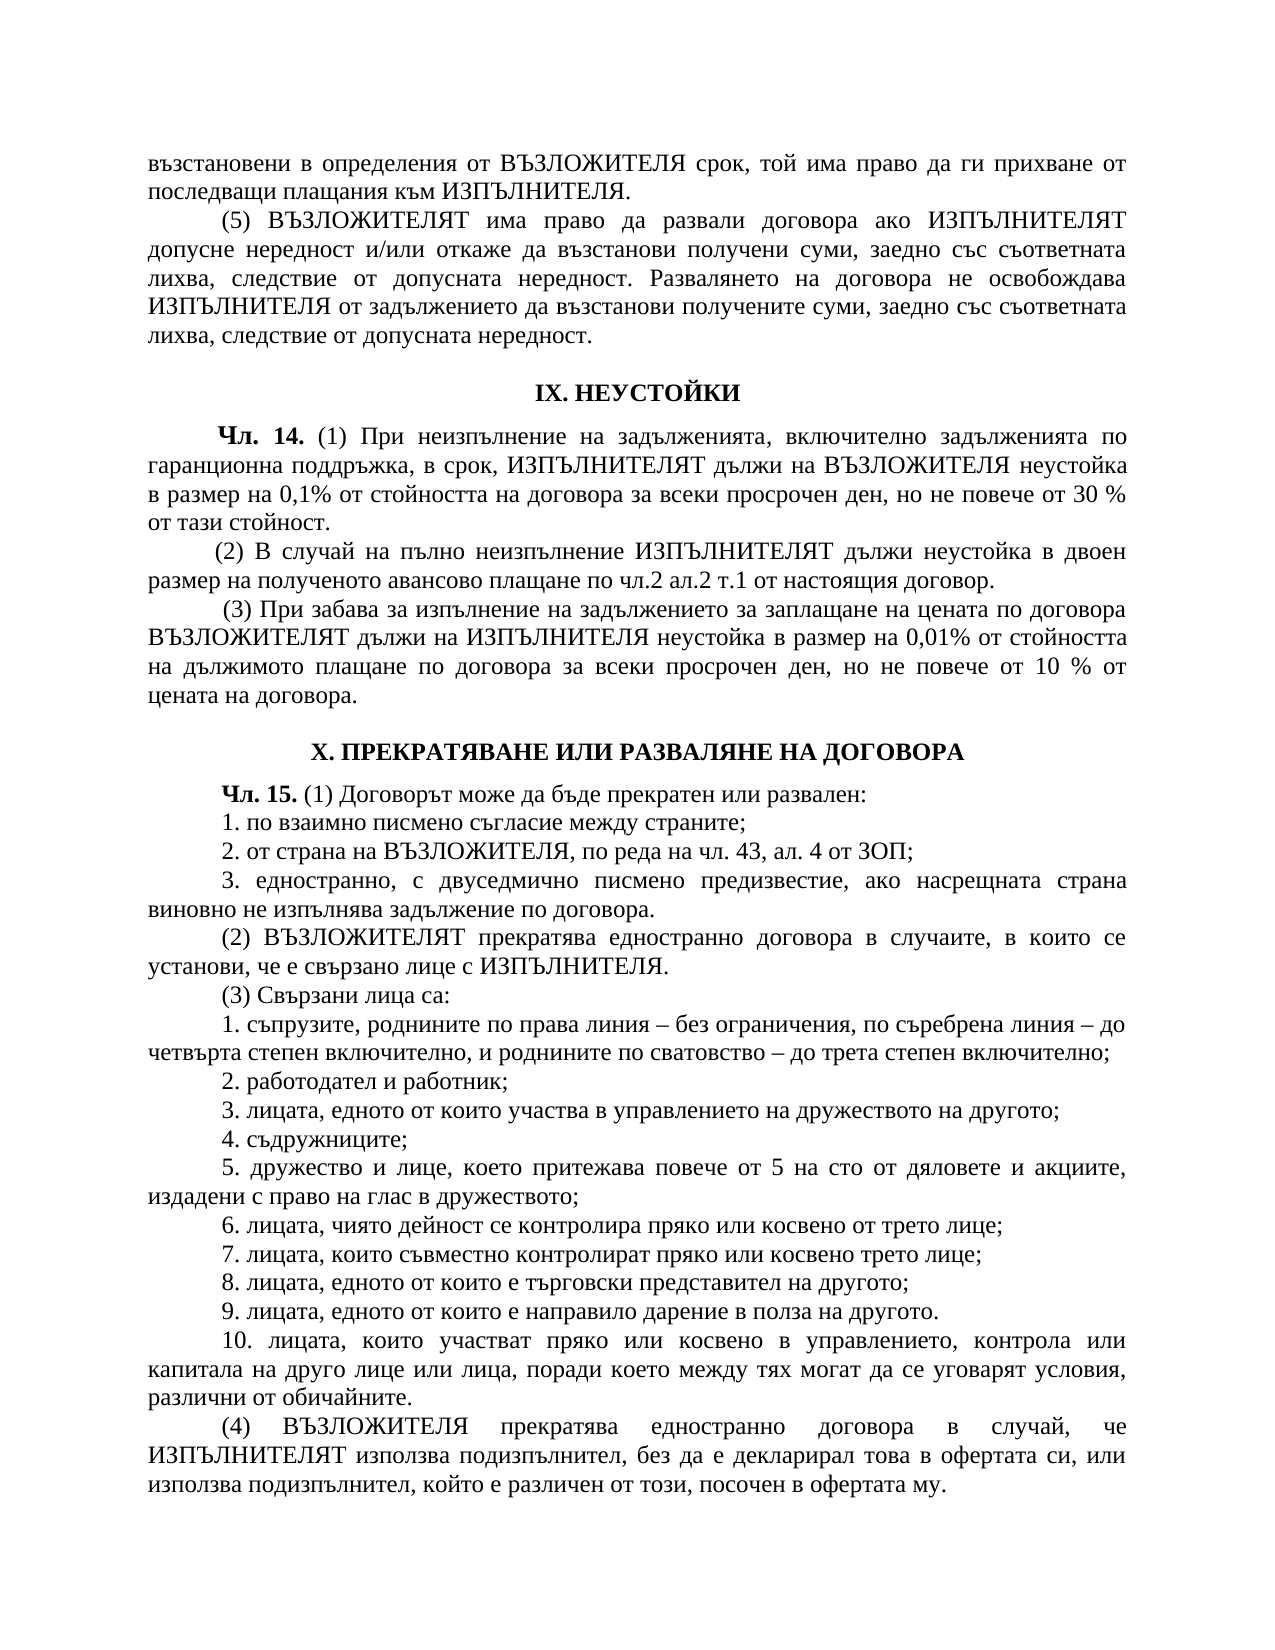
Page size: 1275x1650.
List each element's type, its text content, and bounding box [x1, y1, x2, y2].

text 10. лицата, които участват пряко или косвено в управлението, контрола или капитала на друго лице или лица, поради което между тях могат да се уговарят условия, различни от обичайните. [148, 1325, 1127, 1411]
text IХ. НЕУСТОЙКИ [148, 378, 1127, 406]
text 3. едностранно, с двуседмично писмено предизвестие, ако насрещната страна виновно не изпълнява задължение по договора. [148, 865, 1127, 922]
text 2. работодател и работник; [148, 1066, 1127, 1095]
text (3) При забава за изпълнение на задължението за заплащане на цената по договора ВЪЗЛОЖИТЕЛЯТ дължи на ИЗПЪЛНИТЕЛЯ неустойка в размер на 0,01% от стойността на дължимото плащане по договора за всеки просрочен ден, но не повече от 10 % от цената на договора. [148, 594, 1127, 709]
text (3) Свързани лица са: [148, 980, 1127, 1009]
text 9. лицата, едното от които е направило дарение в полза на другото. [148, 1296, 1127, 1325]
text (4) ВЪЗЛОЖИТЕЛЯ прекратява едностранно договора в случай, че ИЗПЪЛНИТЕЛЯТ използва подизпълнител, без да е декларирал това в офертата си, или използва подизпълнител, който е различен от този, посочен в офертата му. [148, 1411, 1127, 1497]
text 7. лицата, които съвместно контролират пряко или косвено трето лице; [148, 1239, 1127, 1267]
text 6. лицата, чиято дейност се контролира пряко или косвено от трето лице; [148, 1210, 1127, 1239]
text Чл. 15. (1) Договорът може да бъде прекратен или развален: [148, 779, 1127, 807]
text 1. по взаимно писмено съгласие между страните; [148, 807, 1127, 836]
text 4. съдружниците; [148, 1124, 1127, 1152]
text (2) ВЪЗЛОЖИТЕЛЯТ прекратява едностранно договора в случаите, в които се установи, че е свързано лице с ИЗПЪЛНИТЕЛЯ. [148, 922, 1127, 980]
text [148, 148, 1127, 205]
text 3. лицата, едното от които участва в управлението на дружеството на другото; [148, 1095, 1127, 1124]
text (2) В случай на пълно неизпълнение ИЗПЪЛНИТЕЛЯТ дължи неустойка в двоен размер на полученото авансово плащане по чл.2 ал.2 т.1 от настоящия договор. [148, 536, 1127, 594]
text 1. съпрузите, роднините по права линия – без ограничения, по съребрена линия – до четвърта степен включително, и роднините по сватовство – до трета степен включително; [148, 1009, 1127, 1066]
text (5) ВЪЗЛОЖИТЕЛЯТ има право да развали договора ако ИЗПЪЛНИТЕЛЯТ допусне нередност и/или откаже да възстанови получени суми, заедно със съответната лихва, следствие от допусната нередност. Развалянето на договора не освобождава ИЗПЪЛНИТЕЛЯ от задължението да възстанови получените суми, заедно със съответната лихва, следствие от допусната нередност. [148, 205, 1127, 349]
text 8. лицата, едното от които е търговски представител на другото; [148, 1267, 1127, 1296]
text 2. от страна на ВЪЗЛОЖИТЕЛЯ, по реда на чл. 43, ал. 4 от ЗОП; [148, 836, 1127, 865]
text Х. ПРЕКРАТЯВАНЕ ИЛИ РАЗВАЛЯНЕ НА ДОГОВОРА [148, 737, 1127, 766]
text 5. дружество и лице, което притежава повече от 5 на сто от дяловете и акциите, издадени с право на глас в дружеството; [148, 1152, 1127, 1210]
text Чл. 14. (1) При неизпълнение на задълженията, включително задълженията по гаранционна поддръжка, в срок, ИЗПЪЛНИТЕЛЯТ дължи на ВЪЗЛОЖИТЕЛЯ неустойка в размер на 0,1% от стойността на договора за всеки просрочен ден, но не повече от 30 % от тази стойност. [148, 419, 1127, 536]
